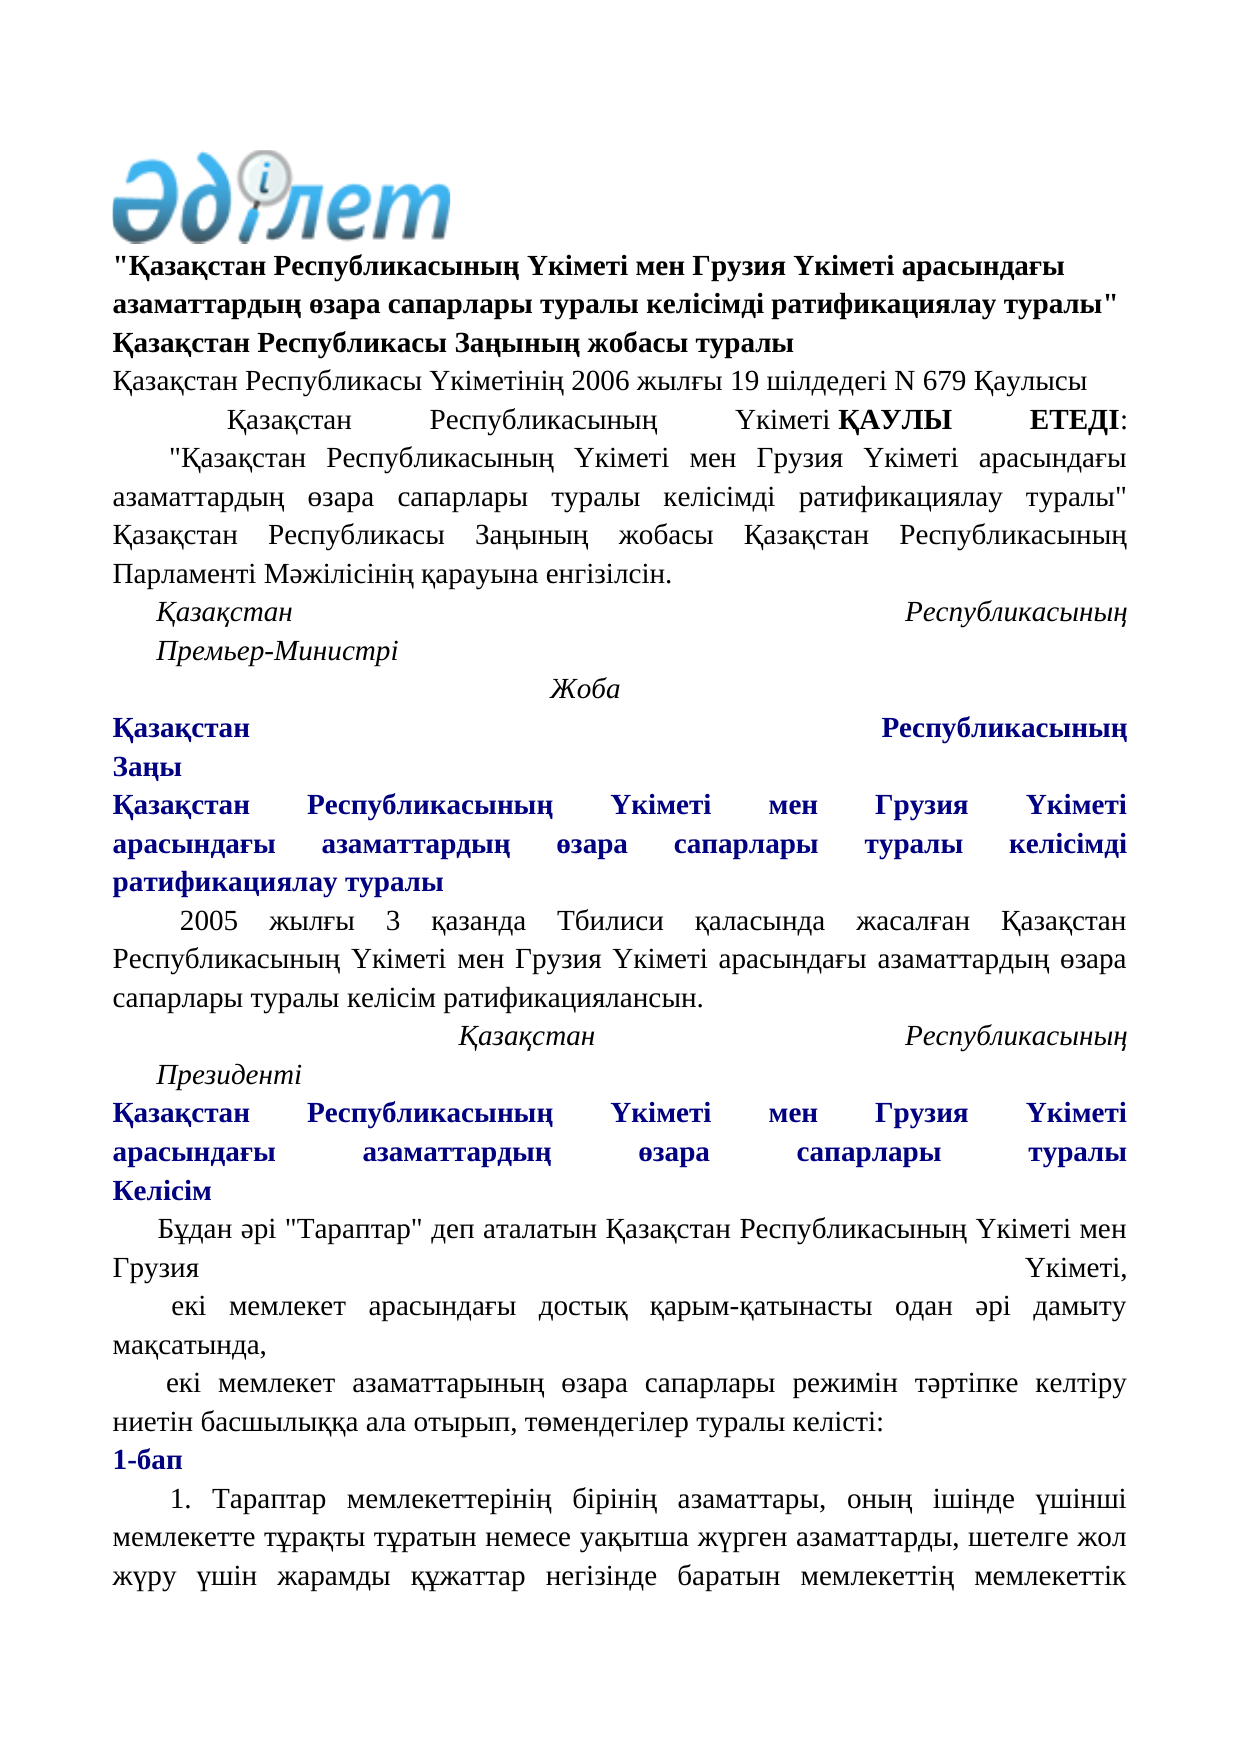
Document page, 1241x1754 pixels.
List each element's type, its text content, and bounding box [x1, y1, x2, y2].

text Қазақстан Республикасы Үкіметінің 2006 жылғы 19 шілдедегі N 679 Қаулысы [112, 363, 1128, 397]
picture [112, 150, 451, 244]
text Жоба Қазақстан Республикасының Заңы [112, 672, 1128, 782]
text Қазақстан Республикасының Үкiметi ҚАУЛЫ ЕТЕДI : "Қазақстан Республикасының Үкiметi мен Грузия Үкiметi арасындағы азаматтардың өзара сапарлары туралы келiсiмдi ратификациялау туралы" Қазақстан Республикасы Заңының жобасы Қазақстан Республикасының Парламентi Мәжiлiсiнiң қарауына eнгiзілсiн. [112, 402, 1128, 589]
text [112, 1481, 1128, 1592]
text 1-бап [112, 1442, 1128, 1476]
text Қазақстан Республикасының Президентi [112, 1018, 1128, 1091]
text "Қазақстан Республикасының Үкiметi мен Грузия Үкiметi арасындағы азаматтардың өзара сапарлары туралы келісімді ратификациялау туралы" Қазақстан Республикасы Заңының жобасы туралы [112, 248, 1128, 358]
text Қазақстан Республикасының Премьер-Министрі [112, 594, 1128, 667]
text Қазақстан Республикасының Yкiметi мен Грузия Үкiметi арасындағы азаматтардың өзара сапарлары туралы Келiсiм [112, 1096, 1128, 1206]
text Бұдан әрi "Тараптар" деп аталатын Қазақстан Республикасының Yкiметi мен Грузия Үкiметi, екi мемлекет арасындағы достық қарым-қатынасты одан әрi дамыту мақсатында, екi мемлекет азаматтарының өзара сапарлары режимiн тәртiпке келтiру ниетiн басшылыққа ала отырып, төмендегiлер туралы келiстi: [112, 1211, 1128, 1437]
text Қазақстан Республикасының Үкiметi мен Грузия Yкiметi арасындағы азаматтардың өзара сапарлары туралы келiсiмдi ратификациялау туралы [112, 787, 1128, 898]
text 2005 жылғы 3 қазанда Тбилиси қаласында жасалған Қазақстан Республикасының Үкiметi мен Грузия Үкiметi арасындағы азаматтардың өзара сапарлары туралы келiсiм ратификациялансын. [112, 903, 1128, 1013]
